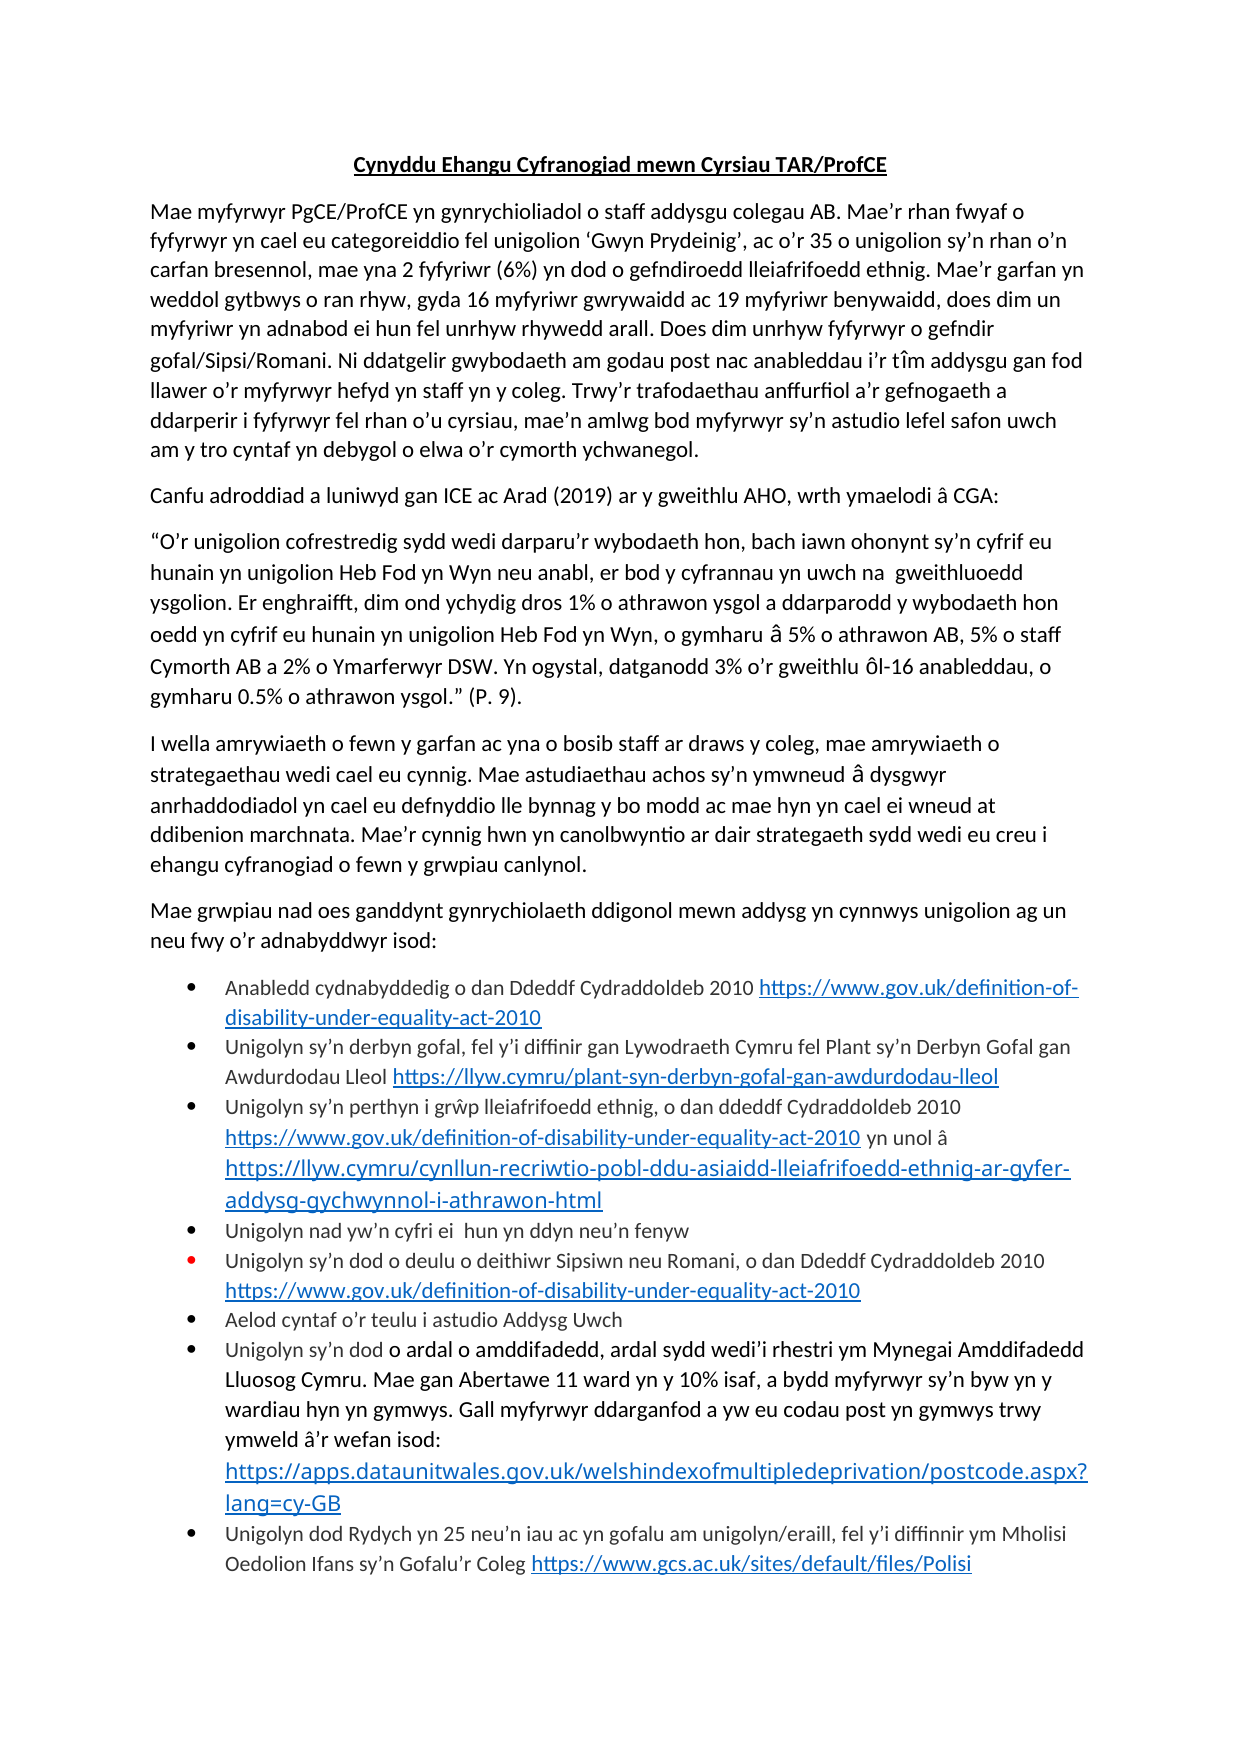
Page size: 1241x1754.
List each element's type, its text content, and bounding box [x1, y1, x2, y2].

text Canfu adroddiad a luniwyd gan ICE ac Arad (2019) ar y gweithlu AHO, wrth ymaelodi â CGA: [150, 481, 1090, 509]
list Unigolyn sy’n dod o deulu o deithiwr Sipsiwn neu Romani, o dan Ddeddf Cydraddoldeb 2010 https://www.gov.uk/definition-of-disability-under-equality-act-2010 [187, 1246, 1090, 1304]
list Aelod cyntaf o’r teulu i astudio Addysg Uwch [187, 1306, 1090, 1333]
text I wella amrywiaeth o fewn y garfan ac yna o bosib staff ar draws y coleg, mae amrywiaeth o strategaethau wedi cael eu cynnig. Mae astudiaethau achos sy’n ymwneud â dysgwyr anrhaddodiadol yn cael eu defnyddio lle bynnag y bo modd ac mae hyn yn cael ei wneud at ddibenion marchnata. Mae’r cynnig hwn yn canolbwyntio ar dair strategaeth sydd wedi eu creu i ehangu cyfranogiad o fewn y grwpiau canlynol. [150, 729, 1090, 878]
text “O’r unigolion cofrestredig sydd wedi darparu’r wybodaeth hon, bach iawn ohonynt sy’n cyfrif eu hunain yn unigolion Heb Fod yn Wyn neu anabl, er bod y cyfrannau yn uwch na gweithluoedd ysgolion. Er enghraifft, dim ond ychydig dros 1% o athrawon ysgol a ddarparodd y wybodaeth hon oedd yn cyfrif eu hunain yn unigolion Heb Fod yn Wyn, o gymharu â 5% o athrawon AB, 5% o staff Cymorth AB a 2% o Ymarferwyr DSW. Yn ogystal, datganodd 3% o’r gweithlu ôl-16 anableddau, o gymharu 0.5% o athrawon ysgol.” (P. 9). [150, 527, 1090, 710]
list Anabledd cydnabyddedig o dan Ddeddf Cydraddoldeb 2010 https://www.gov.uk/definition-of-disability-under-equality-act-2010 [187, 973, 1090, 1031]
text Mae grwpiau nad oes ganddynt gynrychiolaeth ddigonol mewn addysg yn cynnwys unigolion ag un neu fwy o’r adnabyddwyr isod: [150, 896, 1090, 954]
list Unigolyn sy’n perthyn i grŵp lleiafrifoedd ethnig, o dan ddeddf Cydraddoldeb 2010 https://www.gov.uk/definition-of-disability-under-equality-act-2010 yn unol â https://llyw.cymru/cynllun-recriwtio-pobl-ddu-asiaidd-lleiafrifoedd-ethnig-ar-gyfer-addysg-gychwynnol-i-athrawon-html [187, 1092, 1090, 1215]
text Mae myfyrwyr PgCE/ProfCE yn gynrychioliadol o staff addysgu colegau AB. Mae’r rhan fwyaf o fyfyrwyr yn cael eu categoreiddio fel unigolion ‘Gwyn Prydeinig’, ac o’r 35 o unigolion sy’n rhan o’n carfan bresennol, mae yna 2 fyfyriwr (6%) yn dod o gefndiroedd lleiafrifoedd ethnig. Mae’r garfan yn weddol gytbwys o ran rhyw, gyda 16 myfyriwr gwrywaidd ac 19 myfyriwr benywaidd, does dim un myfyriwr yn adnabod ei hun fel unrhyw rhywedd arall. Does dim unrhyw fyfyrwyr o gefndir gofal/Sipsi/Romani. Ni ddatgelir gwybodaeth am godau post nac anableddau i’r tîm addysgu gan fod llawer o’r myfyrwyr hefyd yn staff yn y coleg. Trwy’r trafodaethau anffurfiol a’r gefnogaeth a ddarperir i fyfyrwyr fel rhan o’u cyrsiau, mae’n amlwg bod myfyrwyr sy’n astudio lefel safon uwch am y tro cyntaf yn debygol o elwa o’r cymorth ychwanegol. [150, 197, 1090, 463]
text Cynyddu Ehangu Cyfranogiad mewn Cyrsiau TAR/ProfCE [150, 150, 1090, 178]
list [187, 1520, 1090, 1577]
list Unigolyn nad yw’n cyfri ei hun yn ddyn neu’n fenyw [187, 1217, 1090, 1244]
list Unigolyn sy’n dod o ardal o amddifadedd, ardal sydd wedi’i rhestri ym Mynegai Amddifadedd Lluosog Cymru. Mae gan Abertawe 11 ward yn y 10% isaf, a bydd myfyrwyr sy’n byw yn y wardiau hyn yn gymwys. Gall myfyrwyr ddarganfod a yw eu codau post yn gymwys trwy ymweld â’r wefan isod: https://apps.dataunitwales.gov.uk/welshindexofmultipledeprivation/postcode.aspx?lang=cy-GB [187, 1335, 1090, 1518]
list Unigolyn sy’n derbyn gofal, fel y’i diffinir gan Lywodraeth Cymru fel Plant sy’n Derbyn Gofal gan Awdurdodau Lleol https://llyw.cymru/plant-syn-derbyn-gofal-gan-awdurdodau-lleol [187, 1033, 1090, 1090]
